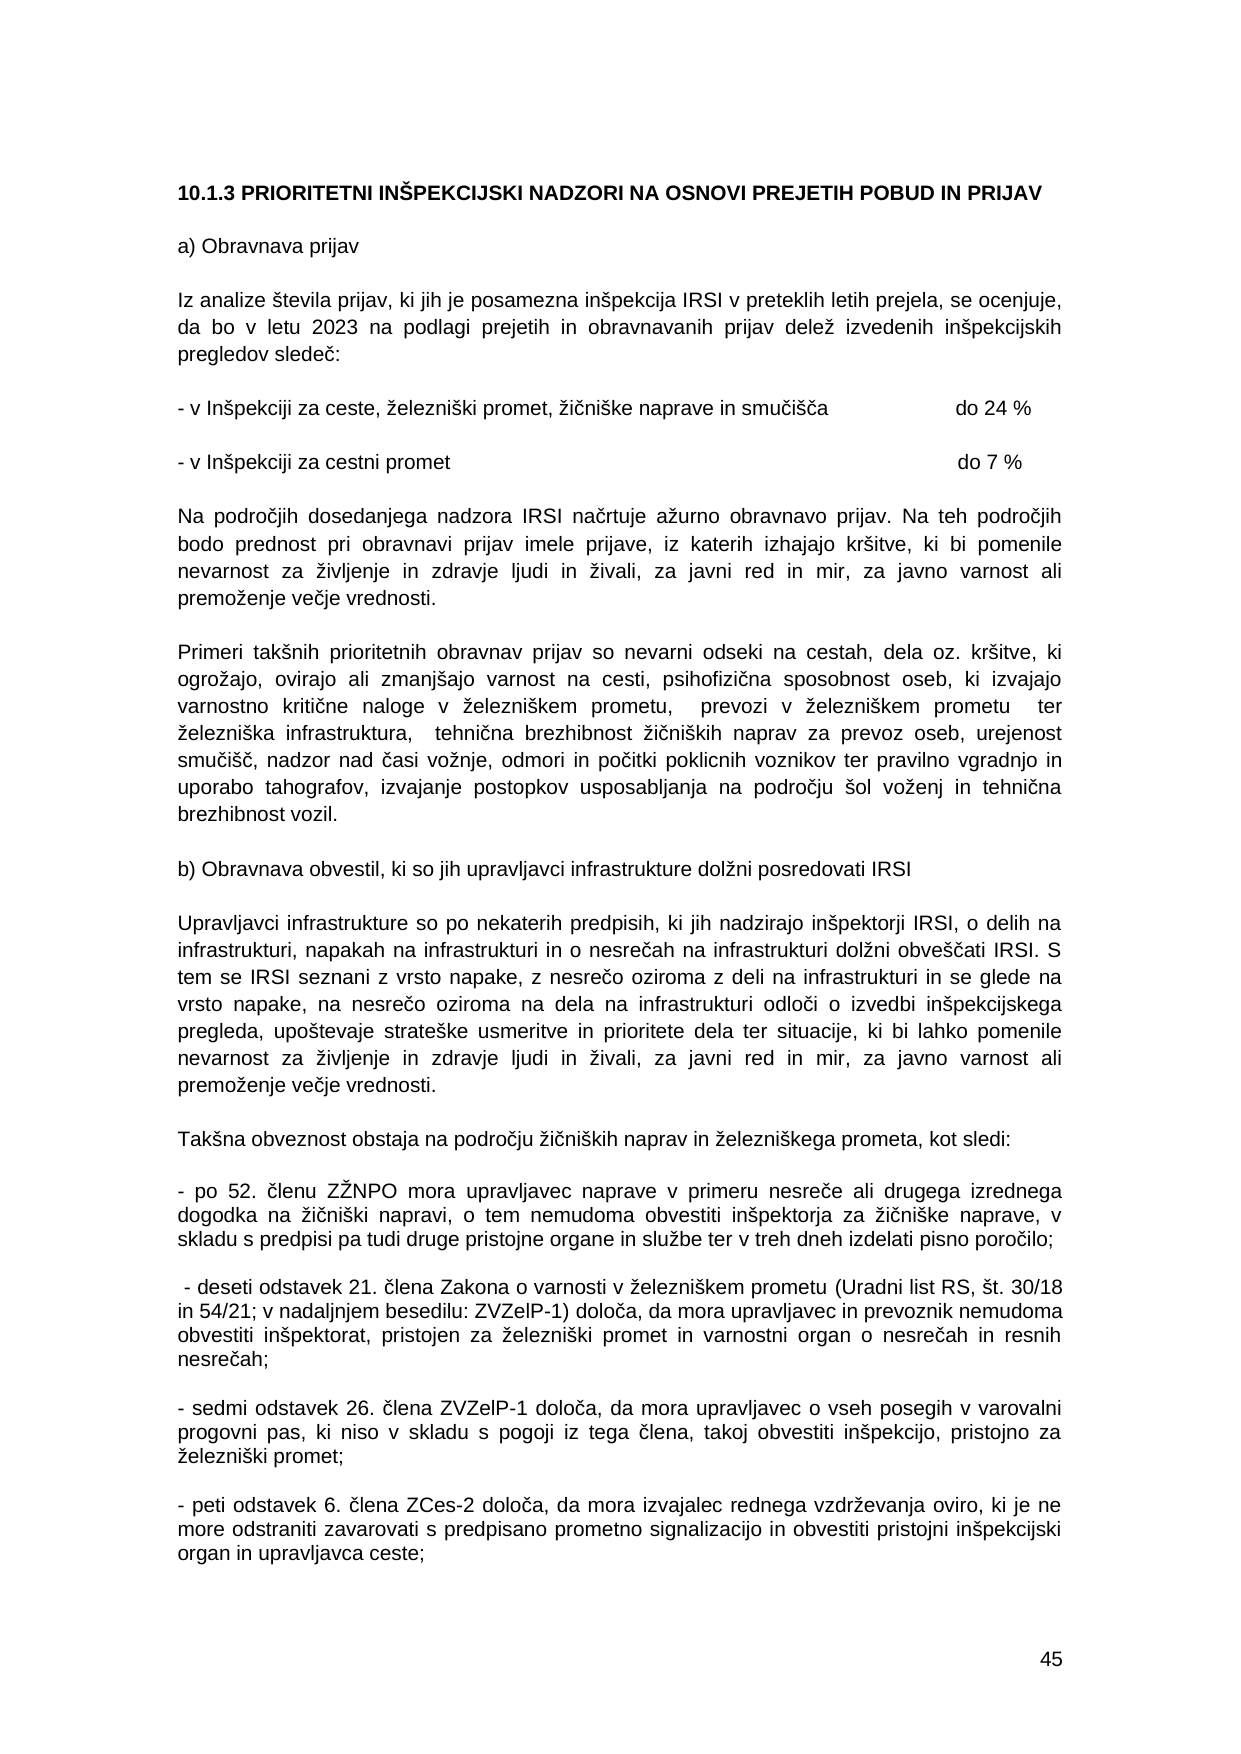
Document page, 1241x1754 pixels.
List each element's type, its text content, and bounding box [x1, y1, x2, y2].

text b) Obravnava obvestil, ki so jih upravljavci infrastrukture dolžni posredovati IRSI [177, 854, 1063, 881]
text Na področjih dosedanjega nadzora IRSI načrtuje ažurno obravnavo prijav. Na teh področjih bodo prednost pri obravnavi prijav imele prijave, iz katerih izhajajo kršitve, ki bi pomenile nevarnost za življenje in zdravje ljudi in živali, za javni red in mir, za javno varnost ali premoženje večje vrednosti. [177, 502, 1063, 611]
text - po 52. členu ZŽNPO mora upravljavec naprave v primeru nesreče ali drugega izrednega dogodka na žičniški napravi, o tem nemudoma obvestiti inšpektorja za žičniške naprave, v skladu s predpisi pa tudi druge pristojne organe in službe ter v treh dneh izdelati pisno poročilo; [177, 1179, 1063, 1251]
text Primeri takšnih prioritetnih obravnav prijav so nevarni odseki na cestah, dela oz. kršitve, ki ogrožajo, ovirajo ali zmanjšajo varnost na cesti, psihofizična sposobnost oseb, ki izvajajo varnostno kritične naloge v železniškem prometu, prevozi v železniškem prometu ter železniška infrastruktura, tehnična brezhibnost žičniških naprav za prevoz oseb, urejenost smučišč, nadzor nad časi vožnje, odmori in počitki poklicnih voznikov ter pravilno vgradnjo in uporabo tahografov, izvajanje postopkov usposabljanja na področju šol voženj in tehnična brezhibnost vozil. [177, 638, 1063, 827]
text - v Inšpekciji za ceste, železniški promet, žičniške naprave in smučišča do 24 % [177, 394, 1063, 421]
text Upravljavci infrastrukture so po nekaterih predpisih, ki jih nadzirajo inšpektorji IRSI, o delih na infrastrukturi, napakah na infrastrukturi in o nesrečah na infrastrukturi dolžni obveščati IRSI. S tem se IRSI seznani z vrsto napake, z nesrečo oziroma z deli na infrastrukturi in se glede na vrsto napake, na nesrečo oziroma na dela na infrastrukturi odloči o izvedbi inšpekcijskega pregleda, upoštevaje strateške usmeritve in prioritete dela ter situacije, ki bi lahko pomenile nevarnost za življenje in zdravje ljudi in živali, za javni red in mir, za javno varnost ali premoženje večje vrednosti. [177, 908, 1063, 1098]
text - sedmi odstavek 26. člena ZVZelP-1 določa, da mora upravljavec o vseh posegih v varovalni progovni pas, ki niso v skladu s pogoji iz tega člena, takoj obvestiti inšpekcijo, pristojno za železniški promet; [177, 1396, 1063, 1468]
text 10.1.3 PRIORITETNI INŠPEKCIJSKI NADZORI NA OSNOVI PREJETIH POBUD IN PRIJAV [177, 177, 1063, 204]
text - peti odstavek 6. člena ZCes-2 določa, da mora izvajalec rednega vzdrževanja oviro, ki je ne more odstraniti zavarovati s predpisano prometno signalizacijo in obvestiti pristojni inšpekcijski organ in upravljavca ceste; [177, 1493, 1063, 1565]
text a) Obravnava prijav [177, 231, 1063, 258]
text Takšna obveznost obstaja na področju žičniških naprav in železniškega prometa, kot sledi: [177, 1125, 1063, 1152]
text Iz analize števila prijav, ki jih je posamezna inšpekcija IRSI v preteklih letih prejela, se ocenjuje, da bo v letu 2023 na podlagi prejetih in obravnavanih prijav delež izvedenih inšpekcijskih pregledov sledeč: [177, 286, 1063, 367]
text - deseti odstavek 21. člena Zakona o varnosti v železniškem prometu (Uradni list RS, št. 30/18 in 54/21; v nadaljnjem besedilu: ZVZelP-1) določa, da mora upravljavec in prevoznik nemudoma obvestiti inšpektorat, pristojen za železniški promet in varnostni organ o nesrečah in resnih nesrečah; [177, 1275, 1063, 1371]
text - v Inšpekciji za cestni promet do 7 % [177, 448, 1063, 475]
